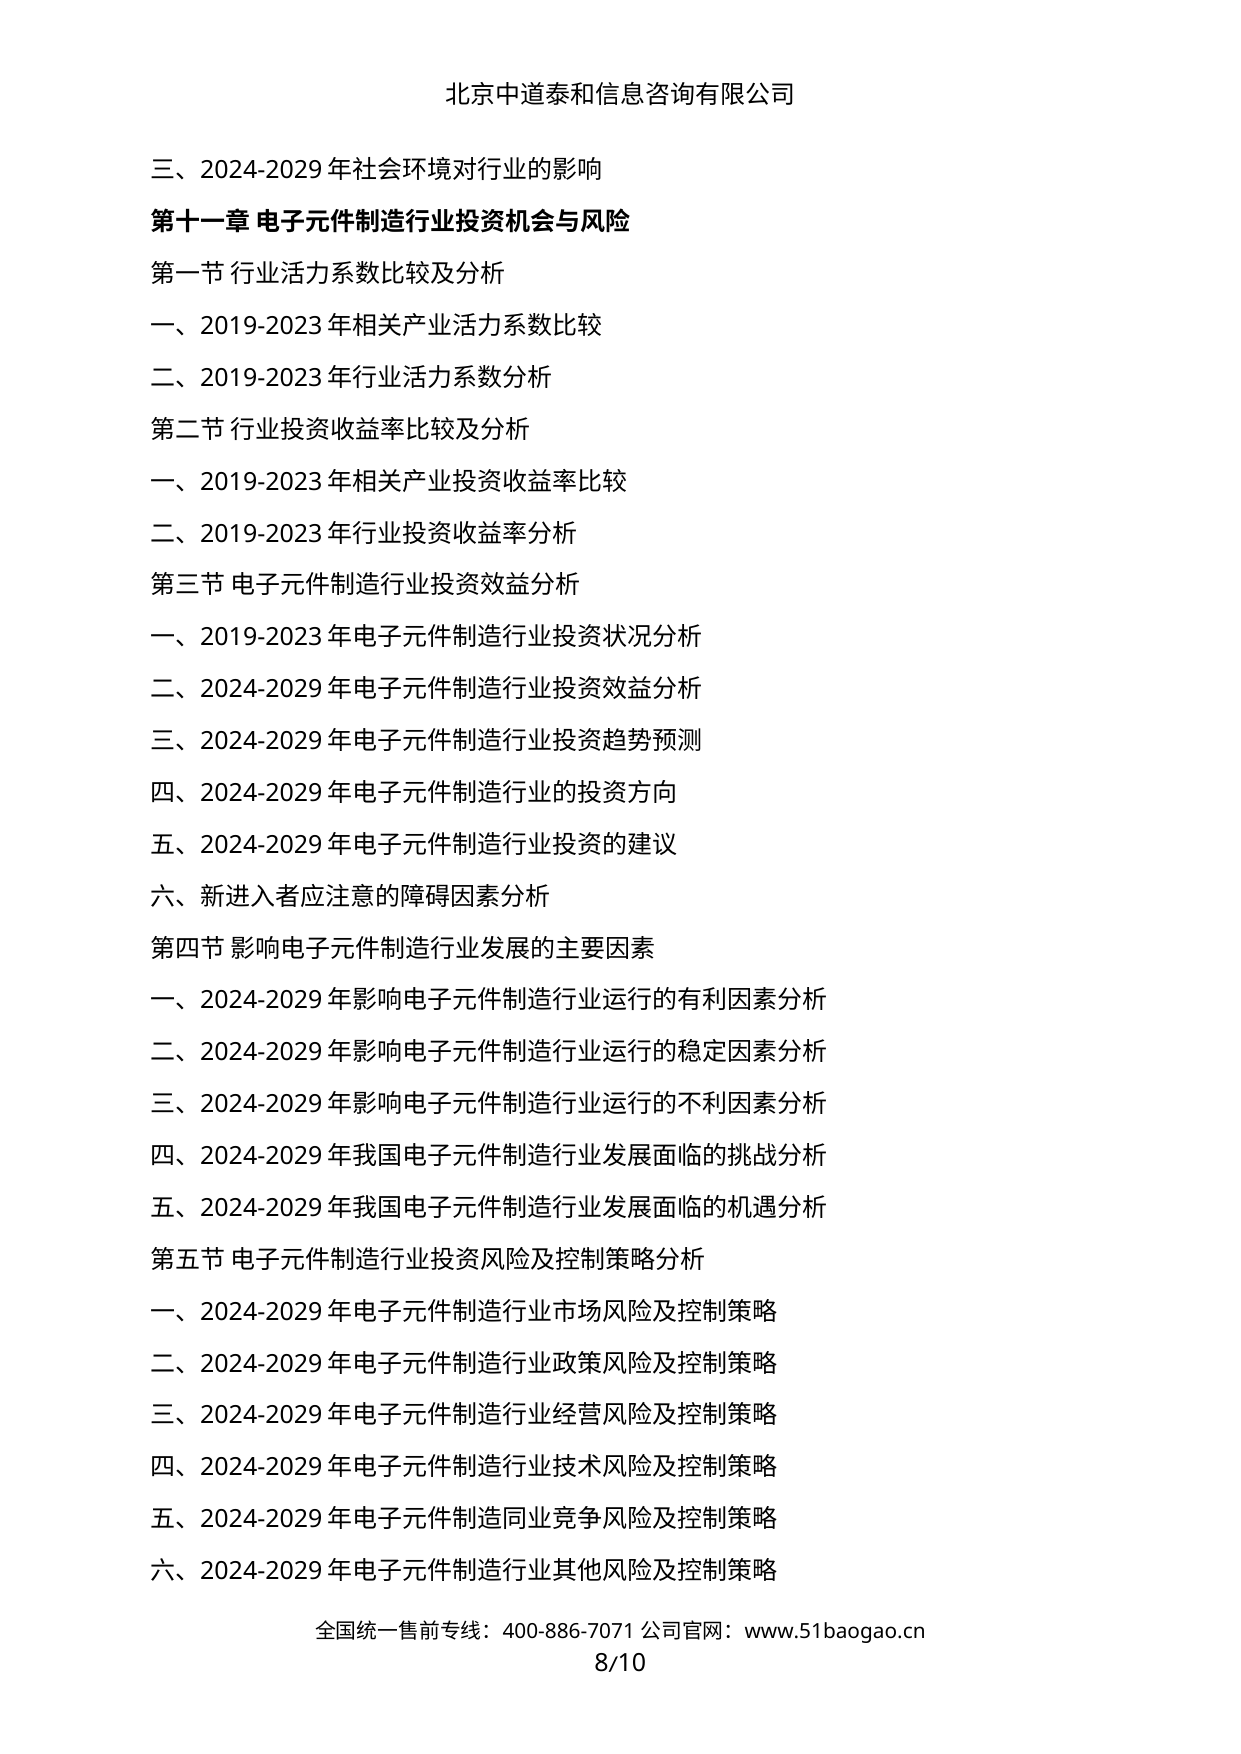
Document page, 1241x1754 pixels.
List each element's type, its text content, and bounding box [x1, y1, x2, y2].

text 一、2019-2023年相关产业活力系数比较 [150, 306, 1090, 342]
text 一、2024-2029年影响电子元件制造行业运行的有利因素分析 [150, 980, 1090, 1016]
text 二、2024-2029年电子元件制造行业政策风险及控制策略 [150, 1343, 1090, 1379]
text 六、2024-2029年电子元件制造行业其他风险及控制策略 [150, 1551, 1090, 1587]
text 二、2019-2023年行业活力系数分析 [150, 357, 1090, 394]
text 四、2024-2029年电子元件制造行业的投资方向 [150, 772, 1090, 809]
text 第五节 电子元件制造行业投资风险及控制策略分析 [150, 1239, 1090, 1276]
text 三、2024-2029年社会环境对行业的影响 [150, 150, 1090, 186]
text 第四节 影响电子元件制造行业发展的主要因素 [150, 928, 1090, 964]
text 三、2024-2029年电子元件制造行业投资趋势预测 [150, 721, 1090, 757]
text 四、2024-2029年电子元件制造行业技术风险及控制策略 [150, 1447, 1090, 1483]
text 五、2024-2029年电子元件制造同业竞争风险及控制策略 [150, 1499, 1090, 1535]
text 第十一章 电子元件制造行业投资机会与风险 [150, 202, 1090, 238]
text 第一节 行业活力系数比较及分析 [150, 254, 1090, 290]
text 五、2024-2029年我国电子元件制造行业发展面临的机遇分析 [150, 1187, 1090, 1224]
text 一、2024-2029年电子元件制造行业市场风险及控制策略 [150, 1291, 1090, 1327]
text 五、2024-2029年电子元件制造行业投资的建议 [150, 824, 1090, 861]
text 第三节 电子元件制造行业投资效益分析 [150, 565, 1090, 601]
text 第二节 行业投资收益率比较及分析 [150, 409, 1090, 446]
text 四、2024-2029年我国电子元件制造行业发展面临的挑战分析 [150, 1136, 1090, 1172]
text 二、2019-2023年行业投资收益率分析 [150, 513, 1090, 549]
text 三、2024-2029年影响电子元件制造行业运行的不利因素分析 [150, 1084, 1090, 1120]
text 一、2019-2023年相关产业投资收益率比较 [150, 461, 1090, 497]
text 二、2024-2029年电子元件制造行业投资效益分析 [150, 669, 1090, 705]
text 三、2024-2029年电子元件制造行业经营风险及控制策略 [150, 1395, 1090, 1431]
text 二、2024-2029年影响电子元件制造行业运行的稳定因素分析 [150, 1032, 1090, 1068]
text 六、新进入者应注意的障碍因素分析 [150, 876, 1090, 912]
text 一、2019-2023年电子元件制造行业投资状况分析 [150, 617, 1090, 653]
